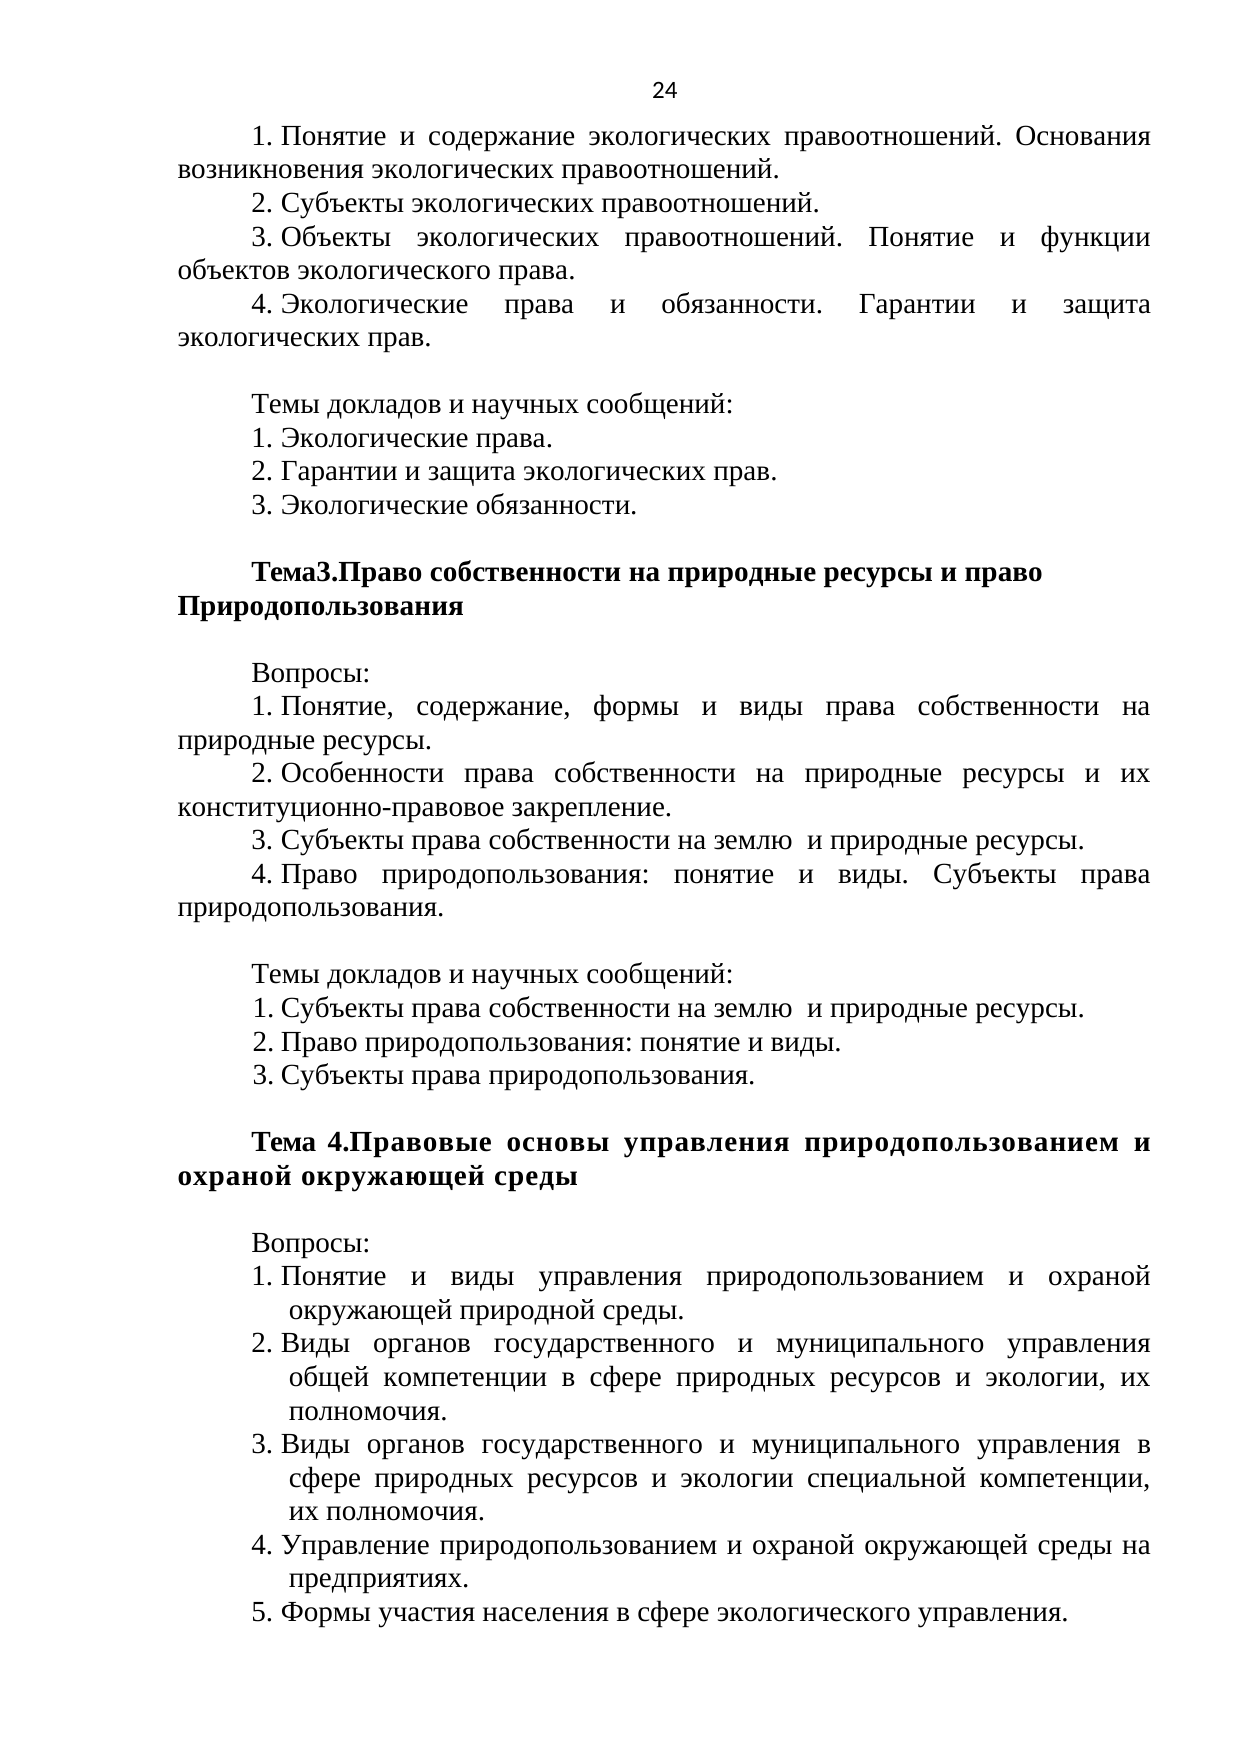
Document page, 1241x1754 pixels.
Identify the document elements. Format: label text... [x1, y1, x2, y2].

text Вопросы: [177, 655, 1152, 688]
list Право природопользования: понятие и виды. [252, 1024, 1152, 1057]
text 3. Субъекты права собственности на землю и природные ресурсы. [177, 822, 1152, 856]
list Субъекты права природопользования. [252, 1057, 1152, 1091]
text Тема3.Право собственности на природные ресурсы и право Природопользования [177, 554, 1152, 621]
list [251, 1527, 1152, 1594]
list Понятие и виды управления природопользованием и охраной окружающей природной среды. [251, 1258, 1152, 1326]
text Темы докладов и научных сообщений: [177, 386, 1152, 420]
text 1. Понятие, содержание, формы и виды права собственности на природные ресурсы. [177, 688, 1152, 755]
text 2. Субъекты экологических правоотношений. [177, 185, 1152, 219]
text 4. Экологические права и обязанности. Гарантии и защита экологических прав. [177, 286, 1152, 353]
list Виды органов государственного и муниципального управления общей компетенции в сфере природных ресурсов и экологии, их полномочия. [251, 1326, 1152, 1426]
list Формы участия населения в сфере экологического управления. [251, 1594, 1152, 1627]
text Темы докладов и научных сообщений: [177, 957, 1152, 990]
text Вопросы: [177, 1225, 1152, 1258]
text 2. Особенности права собственности на природные ресурсы и их конституционно-правовое закрепление. [177, 755, 1152, 822]
list Субъекты права собственности на землю и природные ресурсы. [252, 990, 1152, 1024]
list Виды органов государственного и муниципального управления в сфере природных ресурсов и экологии специальной компетенции, их полномочия. [251, 1426, 1152, 1527]
text 4. Право природопользования: понятие и виды. Субъекты права природопользования. [177, 856, 1152, 923]
list Гарантии и защита экологических прав. [251, 453, 1152, 487]
text Тема 4.Правовые основы управления природопользованием и охраной окружающей среды [177, 1124, 1152, 1191]
text 1. Понятие и содержание экологических правоотношений. Основания возникновения экологических правоотношений. [177, 118, 1152, 185]
list Экологические обязанности. [251, 487, 1152, 521]
text 3. Объекты экологических правоотношений. Понятие и функции объектов экологического права. [177, 219, 1152, 286]
list Экологические права. [251, 420, 1152, 453]
